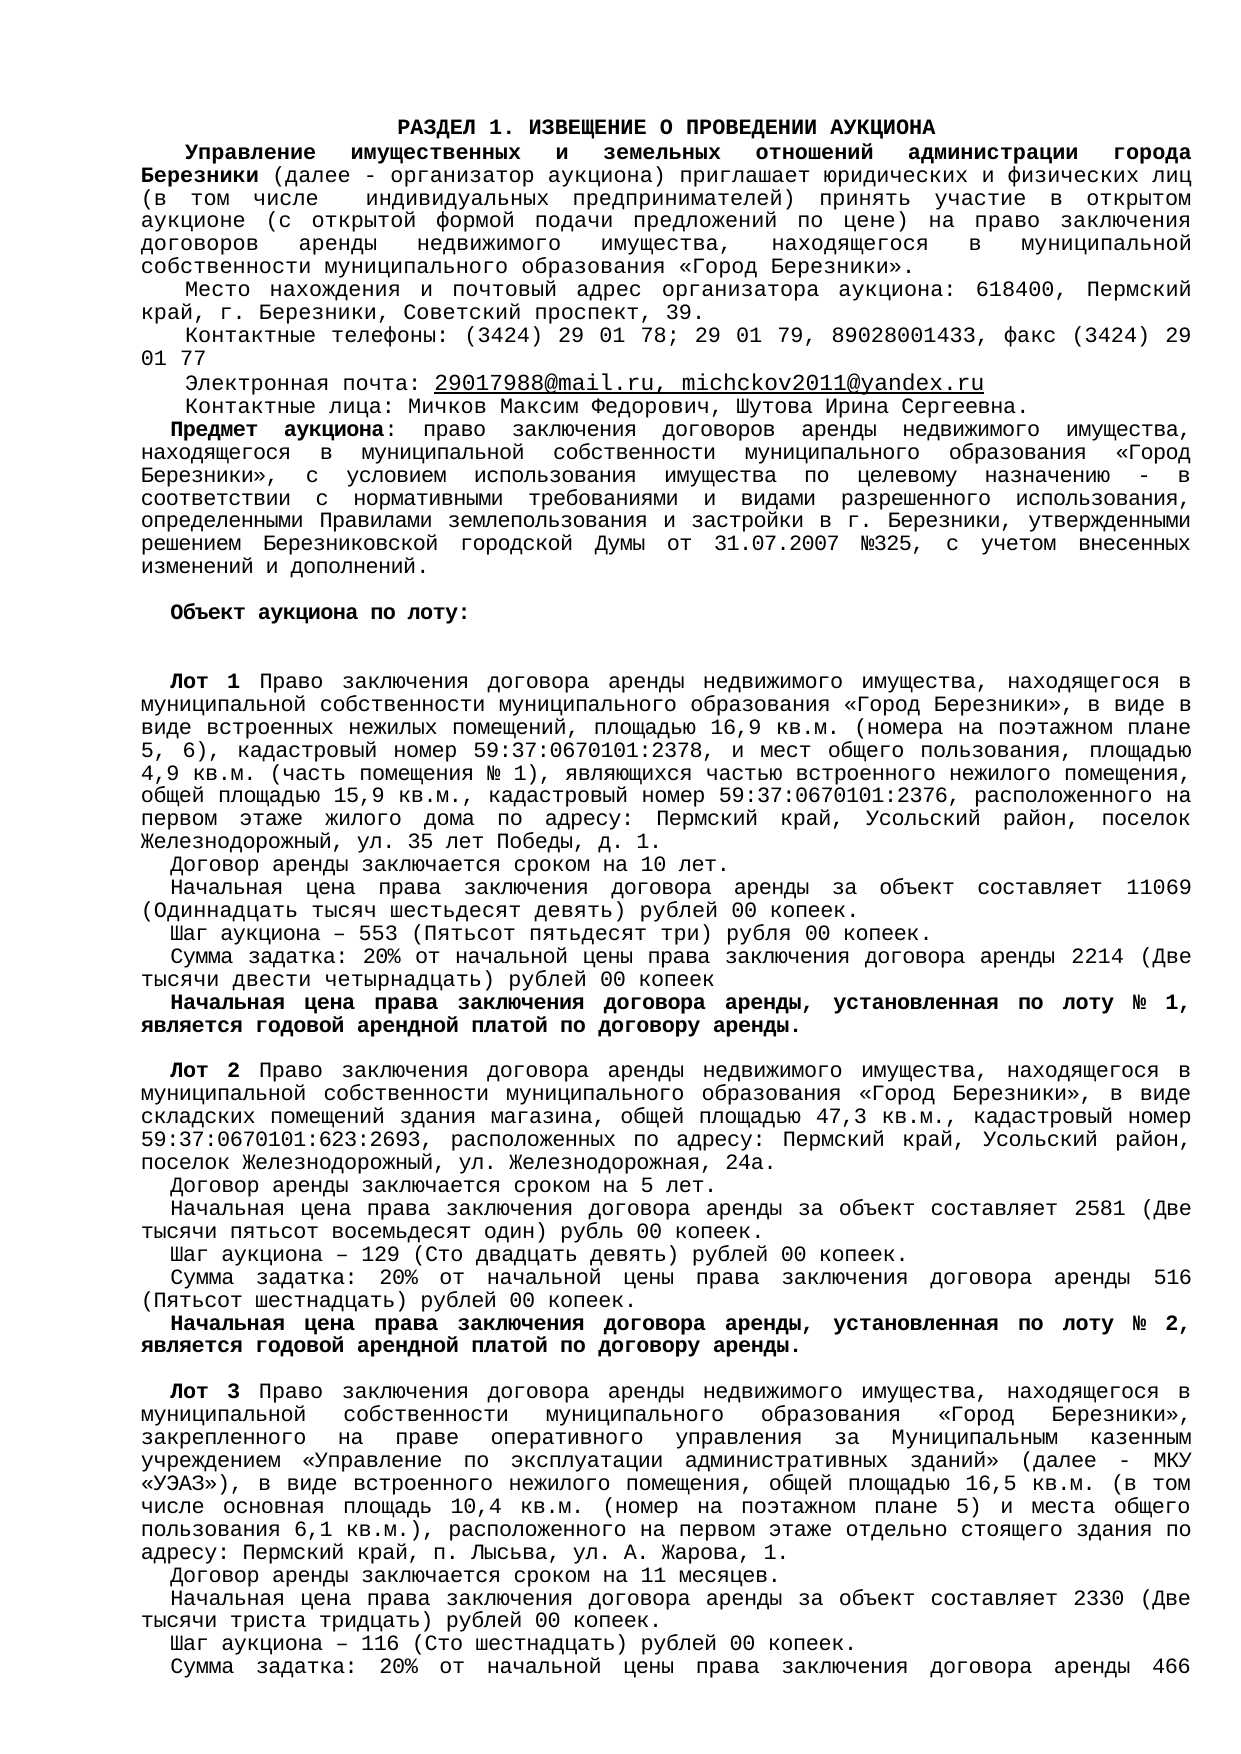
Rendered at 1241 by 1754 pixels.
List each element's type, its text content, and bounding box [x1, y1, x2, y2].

text Объект аукциона по лоту: [141, 601, 1192, 624]
text Начальная цена права заключения договора аренды, установленная по лоту № 1, является годовой арендной платой по договору аренды. [141, 991, 1192, 1037]
text Сумма задатка: 20% от начальной цены права заключения договора аренды 2214 (Две тысячи двести четырнадцать) рублей 00 копеек [141, 945, 1192, 991]
text Сумма задатка: 20% от начальной цены права заключения договора аренды 516 (Пятьсот шестнадцать) рублей 00 копеек. [141, 1266, 1192, 1312]
text Контактные телефоны: (3424) 29 01 78; 29 01 79, 89028001433, факс (3424) 29 01 77 [141, 324, 1192, 370]
text Контактные лица: Мичков Максим Федорович, Шутова Ирина Сергеевна. [141, 395, 1192, 418]
text Договор аренды заключается сроком на 11 месяцев. [141, 1564, 1192, 1587]
text Место нахождения и почтовый адрес организатора аукциона: 618400, Пермский край, г. Березники, Советский проспект, 39. [141, 278, 1192, 324]
text Начальная цена права заключения договора аренды за объект составляет 11069 (Одиннадцать тысяч шестьдесят девять) рублей 00 копеек. [141, 876, 1192, 922]
text Предмет аукциона: право заключения договоров аренды недвижимого имущества, находящегося в муниципальной собственности муниципального образования «Город Березники», с условием использования имущества по целевому назначению - в соответствии с нормативными требованиями и видами разрешенного использования, определенными Правилами землепользования и застройки в г. Березники, утвержденными решением Березниковской городской Думы от №325, с учетом внесенных изменений и дополнений. [141, 418, 1192, 578]
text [141, 1655, 1192, 1678]
text Шаг аукциона – 116 (Сто шестнадцать) рублей 00 копеек. [141, 1632, 1192, 1655]
text Начальная цена права заключения договора аренды, установленная по лоту № 2, является годовой арендной платой по договору аренды. [141, 1312, 1192, 1357]
text Лот 2 Право заключения договора аренды недвижимого имущества, находящегося в муниципальной собственности муниципального образования «Город Березники», в виде складских помещений здания магазина, общей площадью 47,3 кв.м., кадастровый номер 59:37:0670101:623:2693, расположенных по адресу: Пермский край, Усольский район, поселок Железнодорожный, ул. Железнодорожная, 24а. [141, 1059, 1192, 1174]
text Договор аренды заключается сроком на 5 лет. [141, 1174, 1192, 1197]
text Начальная цена права заключения договора аренды за объект составляет 2330 (Две тысячи триста тридцать) рублей 00 копеек. [141, 1587, 1192, 1632]
text РАЗДЕЛ 1. ИЗВЕЩЕНИЕ О ПРОВЕДЕНИИ АУКЦИОНА [141, 116, 1192, 141]
text Лот 3 Право заключения договора аренды недвижимого имущества, находящегося в муниципальной собственности муниципального образования «Город Березники», закрепленного на праве оперативного управления за Муниципальным казенным учреждением «Управление по эксплуатации административных зданий» (далее - МКУ «УЭАЗ»), в виде встроенного нежилого помещения, общей площадью 16,5 кв.м. (в том числе основная площадь 10,4 кв.м. (номер на поэтажном плане 5) и места общего пользования 6,1 кв.м.), расположенного на первом этаже отдельно стоящего здания по адресу: Пермский край, п. Лысьва, ул. А. Жарова, 1. [141, 1380, 1192, 1564]
text Шаг аукциона – 129 (Сто двадцать девять) рублей 00 копеек. [141, 1243, 1192, 1266]
text Управление имущественных и земельных отношений администрации города Березники (далее - организатор аукциона) приглашает юридических и физических лиц (в том числе индивидуальных предпринимателей) принять участие в открытом аукционе (с открытой формой подачи предложений по цене) на право заключения договоров аренды недвижимого имущества, находящегося в муниципальной собственности муниципального образования «Город Березники». [141, 141, 1192, 278]
text Шаг аукциона – 553 (Пятьсот пятьдесят три) рубля 00 копеек. [141, 922, 1192, 945]
text Лот 1 Право заключения договора аренды недвижимого имущества, находящегося в муниципальной собственности муниципального образования «Город Березники», в виде в виде встроенных нежилых помещений, площадью 16,9 кв.м. (номера на поэтажном плане 5, 6), кадастровый номер 59:37:0670101:2378, и мест общего пользования, площадью 4,9 кв.м. (часть помещения № 1), являющихся частью встроенного нежилого помещения, общей площадью 15,9 кв.м., кадастровый номер 59:37:0670101:2376, расположенного на первом этаже жилого дома по адресу: Пермский край, Усольский район, поселок Железнодорожный, ул. 35 лет Победы, д. 1. [141, 670, 1192, 853]
text Договор аренды заключается сроком на 10 лет. [141, 853, 1192, 876]
text Электронная почта: 29017988@mail.ru, michckov2011@yandex.ru [141, 370, 1192, 395]
text Начальная цена права заключения договора аренды за объект составляет 2581 (Две тысячи пятьсот восемьдесят один) рубль 00 копеек. [141, 1197, 1192, 1243]
